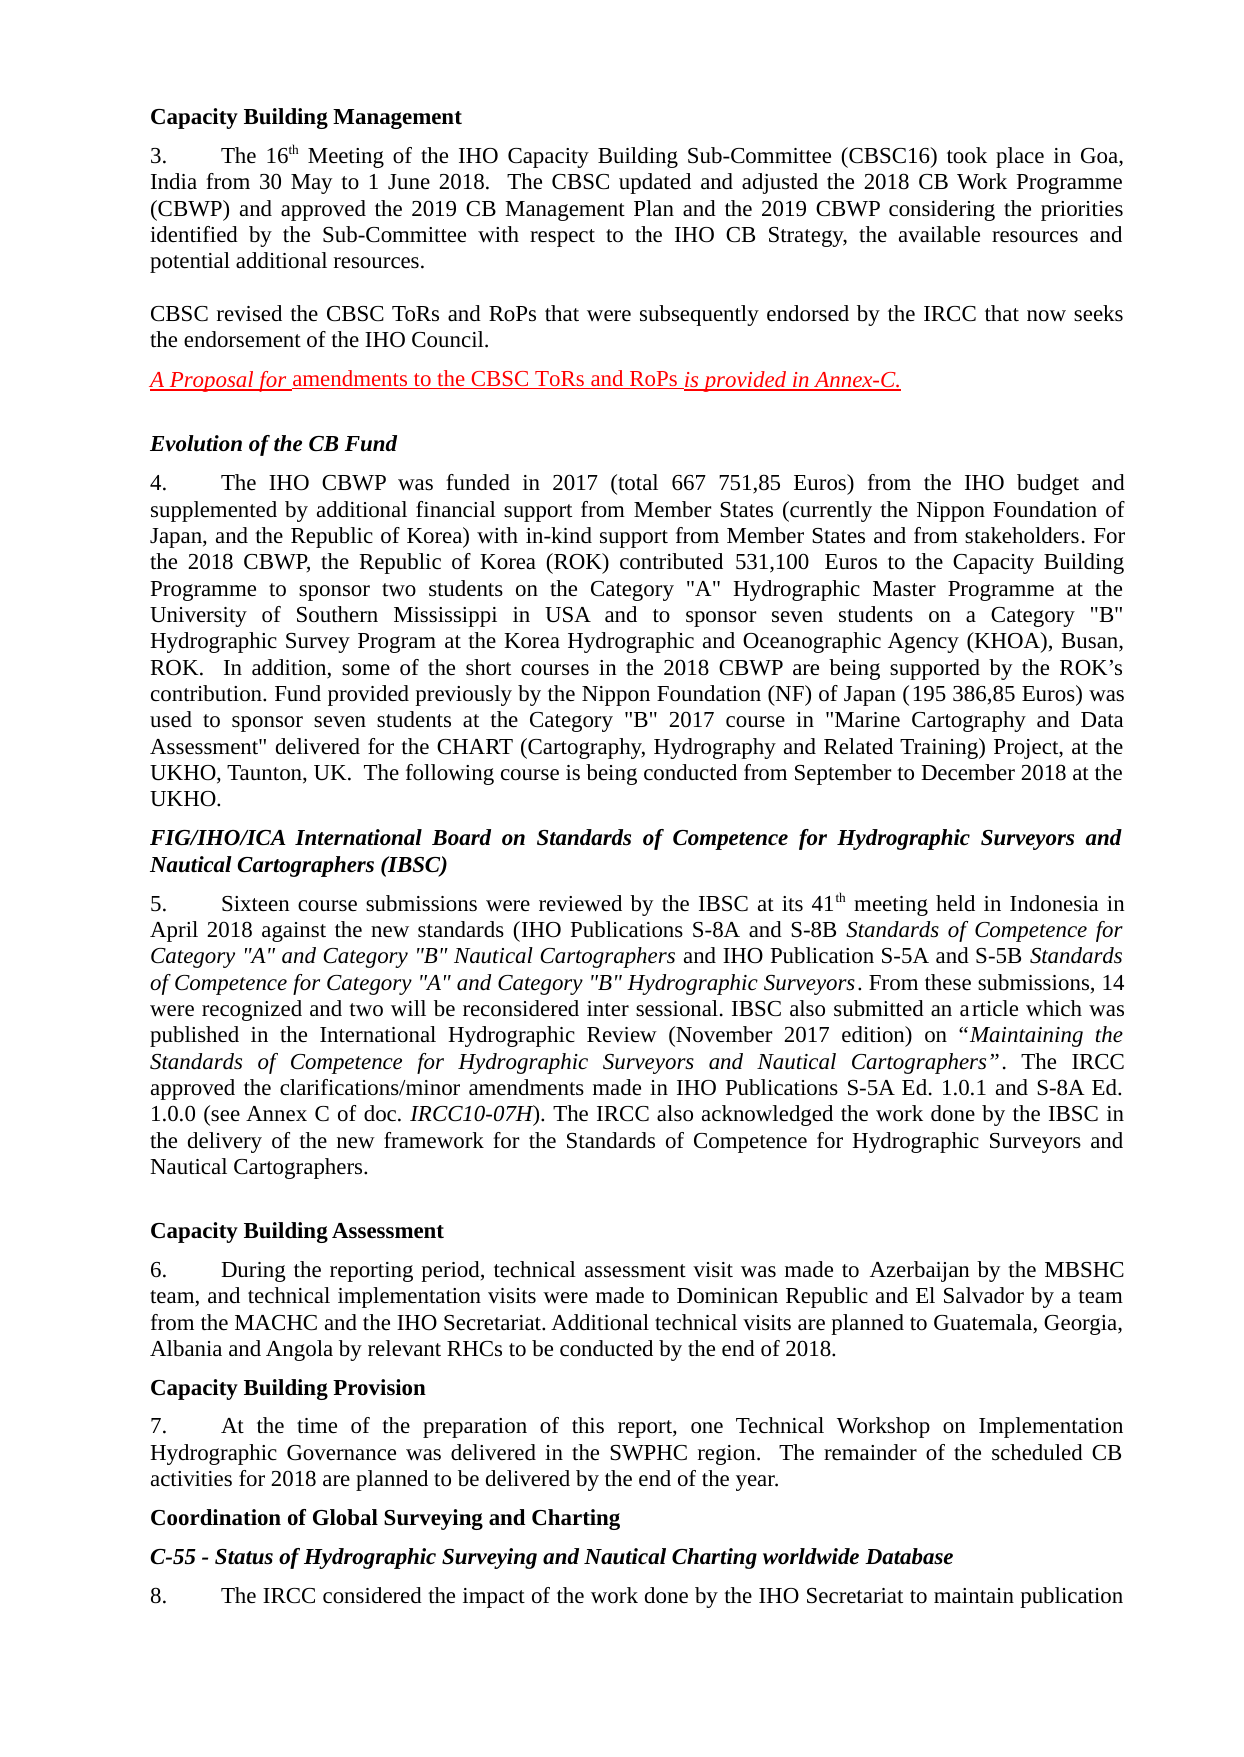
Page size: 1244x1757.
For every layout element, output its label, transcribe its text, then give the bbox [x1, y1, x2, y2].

text Evolution of the CB Fund [150, 430, 1125, 457]
list FIG/IHO/ICA International Board on Standards of Competence for Hydrographic Surveyors and Nautical Cartographers (IBSC) [150, 824, 1125, 877]
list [150, 1582, 1125, 1608]
text Capacity Building Management [150, 103, 1125, 129]
text Coordination of Global Surveying and Charting [150, 1504, 1125, 1531]
list 4. The IHO CBWP was funded in 2017 (total 667 751,85 Euros) from the IHO budget and supplemented by additional financial support from Member States (currently the Nippon Foundation of Japan, and the Republic of Korea) with in-kind support from Member States and from stakeholders. For the 2018 CBWP, the Republic of Korea (ROK) contributed 531,100 Euros to the Capacity Building Programme to sponsor two students on the Category "A" Hydrographic Master Programme at the University of Southern Mississippi in USA and to sponsor seven students on a Category "B" Hydrographic Survey Program at the Korea Hydrographic and Oceanographic Agency (KHOA), Busan, ROK. In addition, some of the short courses in the 2018 CBWP are being supported by the ROK’s contribution. Fund provided previously by the Nippon Foundation (NF) of Japan (195 386,85 Euros) was used to sponsor seven students at the Category "B" 2017 course in "Marine Cartography and Data Assessment" delivered for the CHART (Cartography, Hydrography and Related Training) Project, at the UKHO, Taunton, UK. The following course is being conducted from September to December 2018 at the UKHO. [150, 469, 1125, 812]
list Capacity Building Provision [150, 1374, 1125, 1400]
text A Proposal for amendments to the CBSC ToRs and RoPs is provided in Annex-C. [150, 365, 1125, 393]
text 5. Sixteen course submissions were reviewed by the IBSC at its 41th meeting held in Indonesia in April 2018 against the new standards (IHO Publications S-8A and S-8B Standards of Competence for Category "A" and Category "B" Nautical Cartographers and IHO Publication S-5A and S-5B Standards of Competence for Category "A" and Category "B" Hydrographic Surveyors. From these submissions, 14 were recognized and two will be reconsidered inter sessional. IBSC also submitted an article which was published in the International Hydrographic Review (November 2017 edition) on “Maintaining the Standards of Competence for Hydrographic Surveyors and Nautical Cartographers”. The IRCC approved the clarifications/minor amendments made in IHO Publications S-5A Ed. 1.0.1 and S-8A Ed. 1.0.0 (see Annex C of doc. IRCC10-07H). The IRCC also acknowledged the work done by the IBSC in the delivery of the new framework for the Standards of Competence for Hydrographic Surveyors and Nautical Cartographers. [150, 889, 1125, 1179]
list 6. During the reporting period, technical assessment visit was made to Azerbaijan by the MBSHC team, and technical implementation visits were made to Dominican Republic and El Salvador by a team from the MACHC and the IHO Secretariat. Additional technical visits are planned to Guatemala, Georgia, Albania and Angola by relevant RHCs to be conducted by the end of 2018. [150, 1256, 1125, 1361]
text Capacity Building Assessment [150, 1217, 1125, 1243]
list 3. The 16th Meeting of the IHO Capacity Building Sub-Committee (CBSC16) took place in Goa, India from 30 May to 1 June 2018. The CBSC updated and adjusted the 2018 CB Work Programme (CBWP) and approved the 2019 CB Management Plan and the 2019 CBWP considering the priorities identified by the Sub-Committee with respect to the IHO CB Strategy, the available resources and potential additional resources. [150, 142, 1125, 274]
list CBSC revised the CBSC ToRs and RoPs that were subsequently endorsed by the IRCC that now seeks the endorsement of the IHO Council. [150, 300, 1125, 353]
list 7. At the time of the preparation of this report, one Technical Workshop on Implementation Hydrographic Governance was delivered in the SWPHC region. The remainder of the scheduled CB activities for 2018 are planned to be delivered by the end of the year. [150, 1413, 1125, 1492]
text C-55 - Status of Hydrographic Surveying and Nautical Charting worldwide Database [150, 1543, 1125, 1569]
